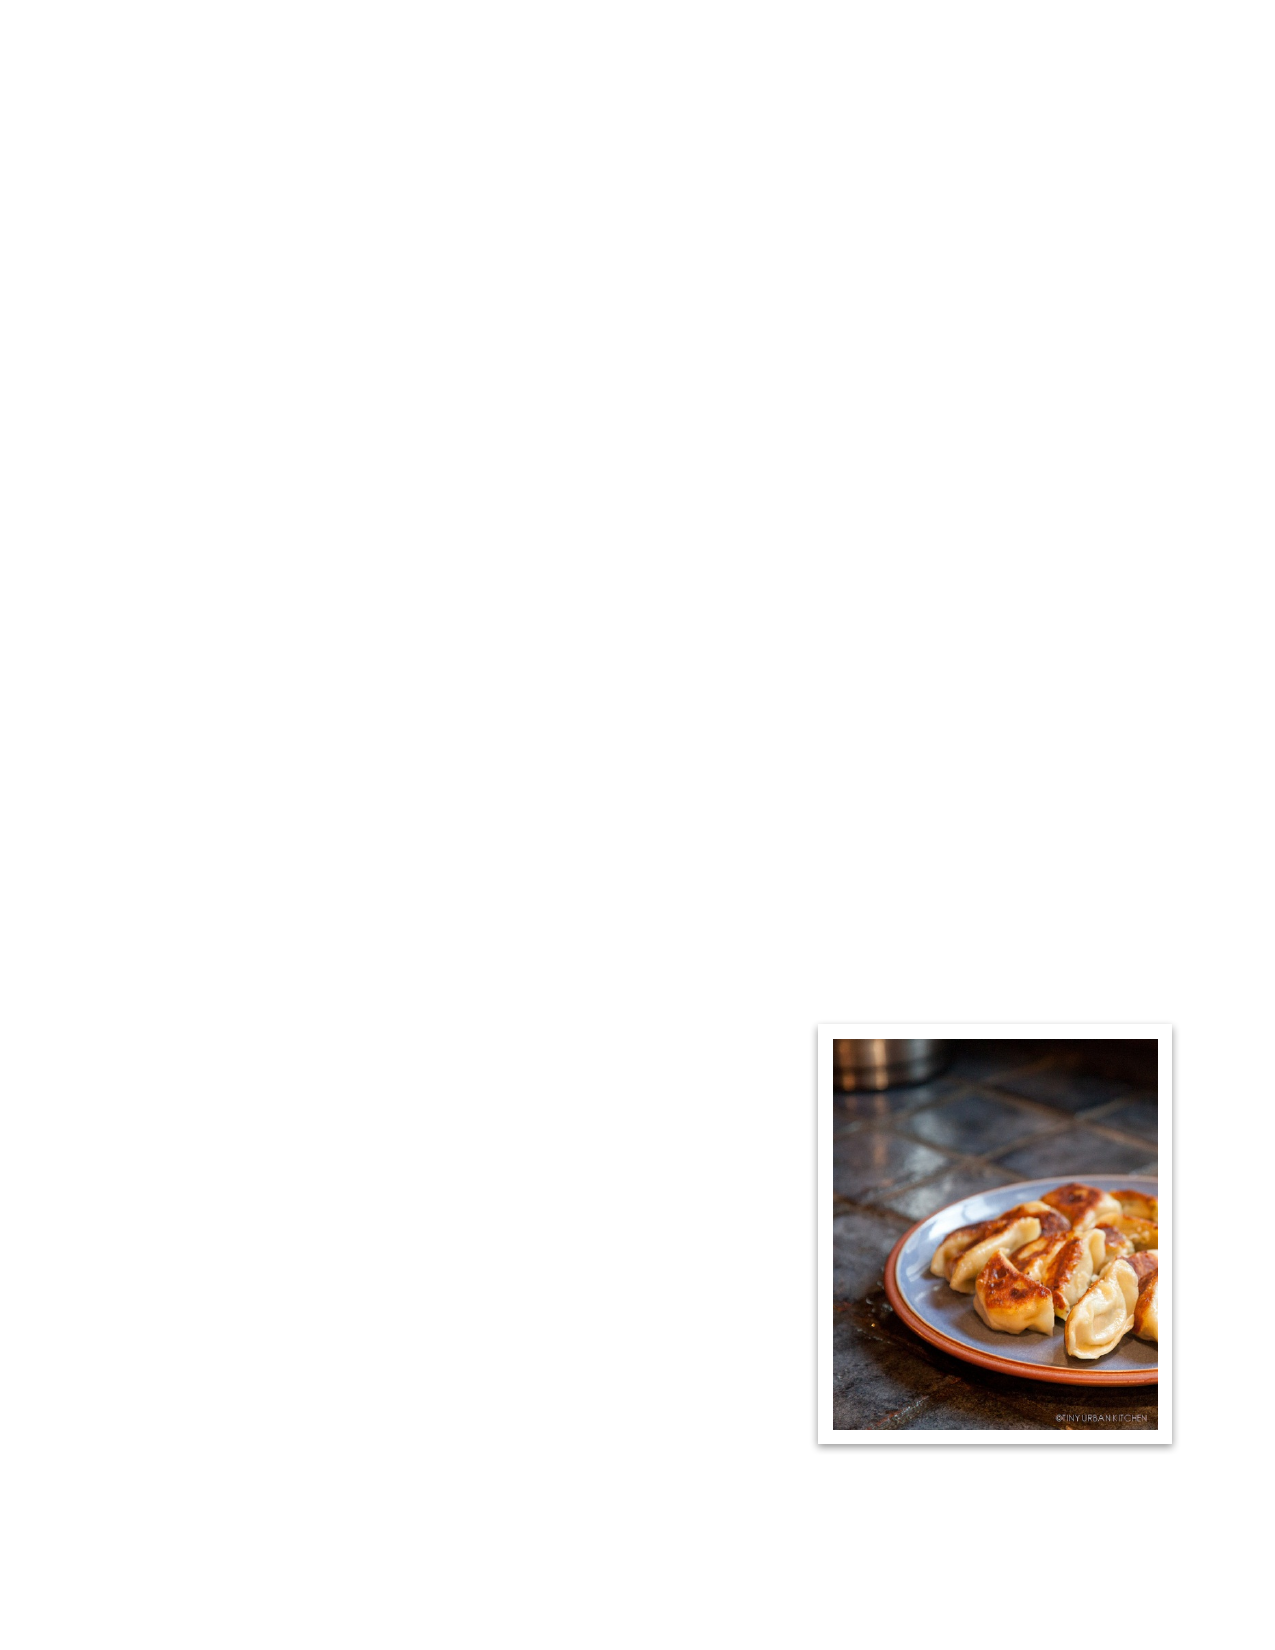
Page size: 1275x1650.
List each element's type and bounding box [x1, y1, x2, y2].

picture [833, 1039, 1158, 1430]
